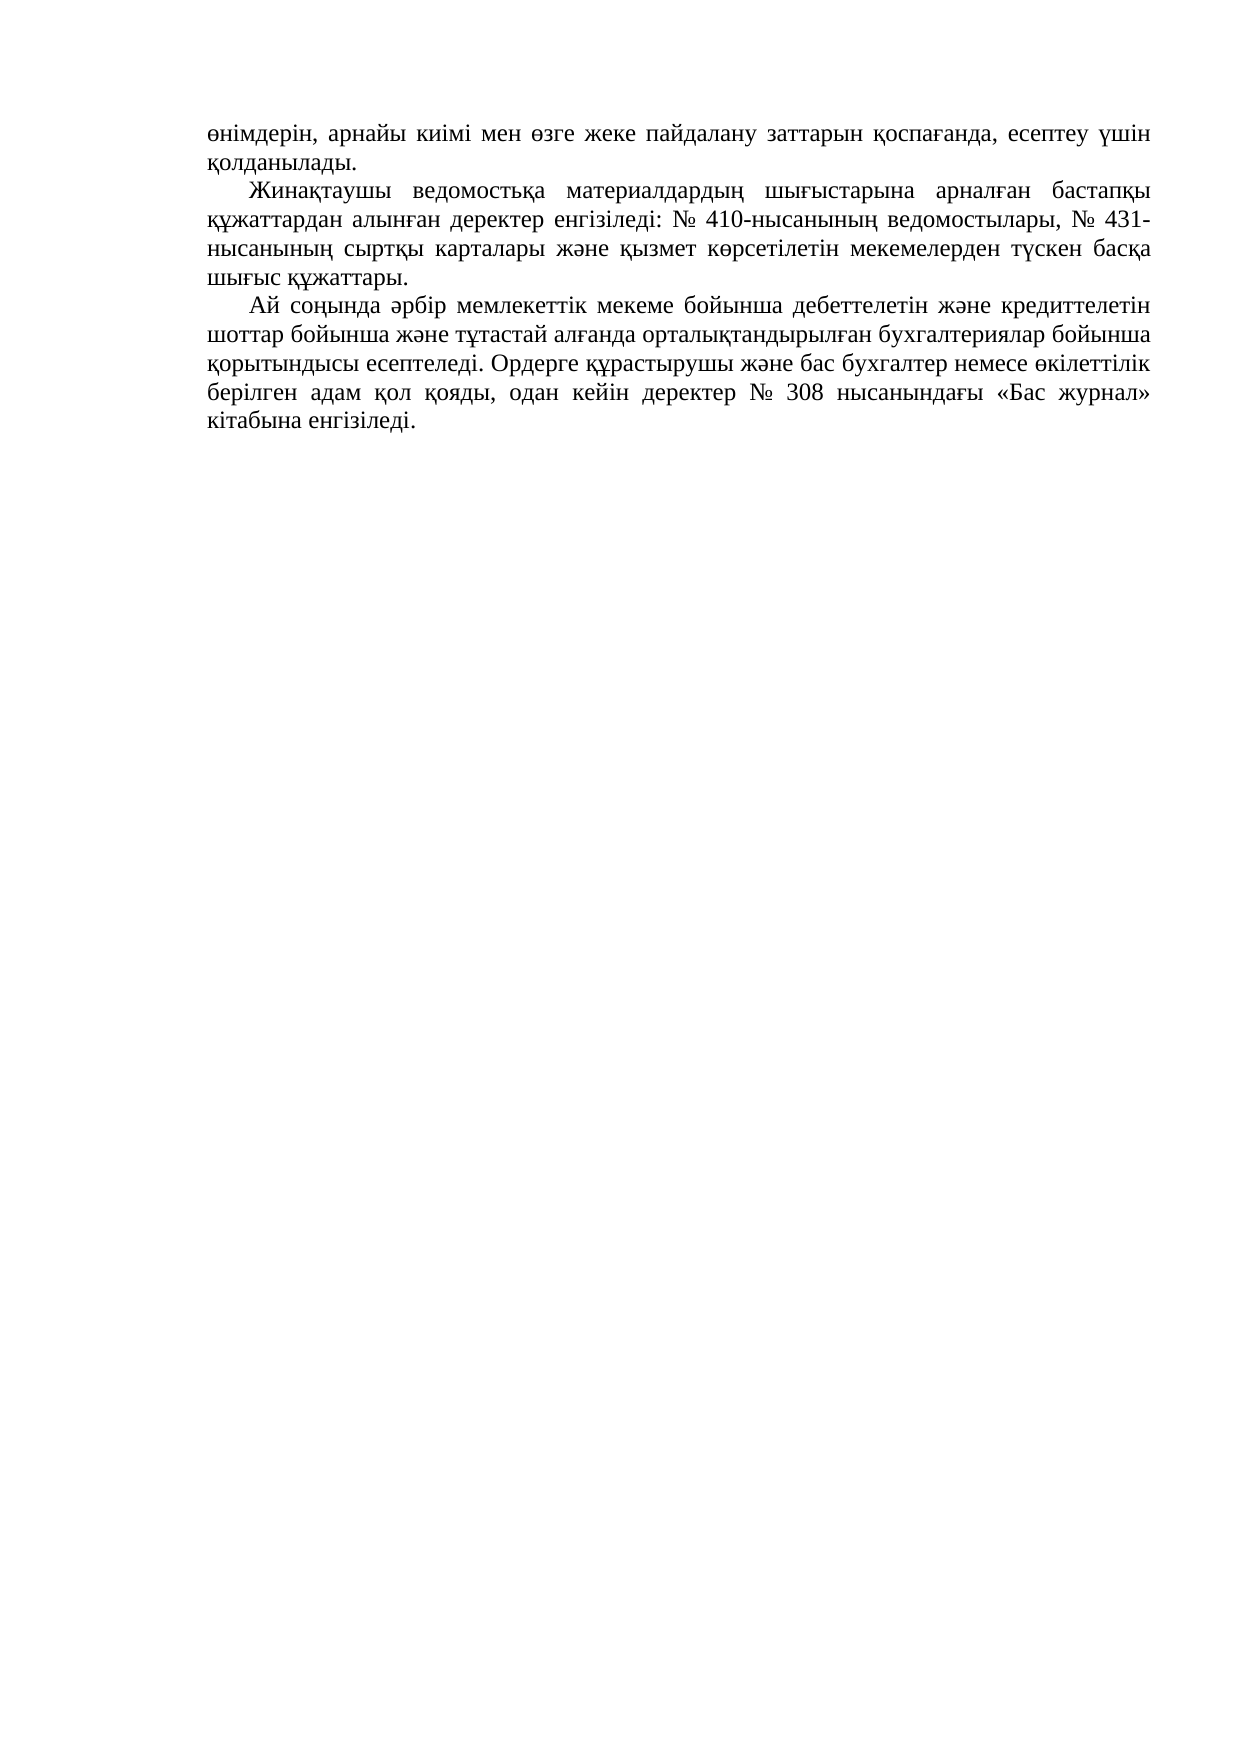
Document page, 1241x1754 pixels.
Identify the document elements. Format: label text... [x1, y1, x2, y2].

text Жинақтаушы ведомостьқа материалдардың шығыстарына арналған бастапқы құжаттардан алынған деректер енгізіледі: № 410-нысанының ведомостылары, № 431-нысанының сыртқы карталары және қызмет көрсетілетін мекемелерден түскен басқа шығыс құжаттары. [207, 176, 1152, 291]
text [207, 118, 1152, 176]
text Ай соңында әрбір мемлекеттік мекеме бойынша дебеттелетін және кредиттелетін шоттар бойынша және тұтастай алғанда орталықтандырылған бухгалтериялар бойынша қорытындысы есептеледі. Ордерге құрастырушы және бас бухгалтер немесе өкілеттілік берілген адам қол қояды, одан кейін деректер № 308 нысанындағы «Бас журнал» кітабына енгізіледі. [207, 291, 1152, 434]
